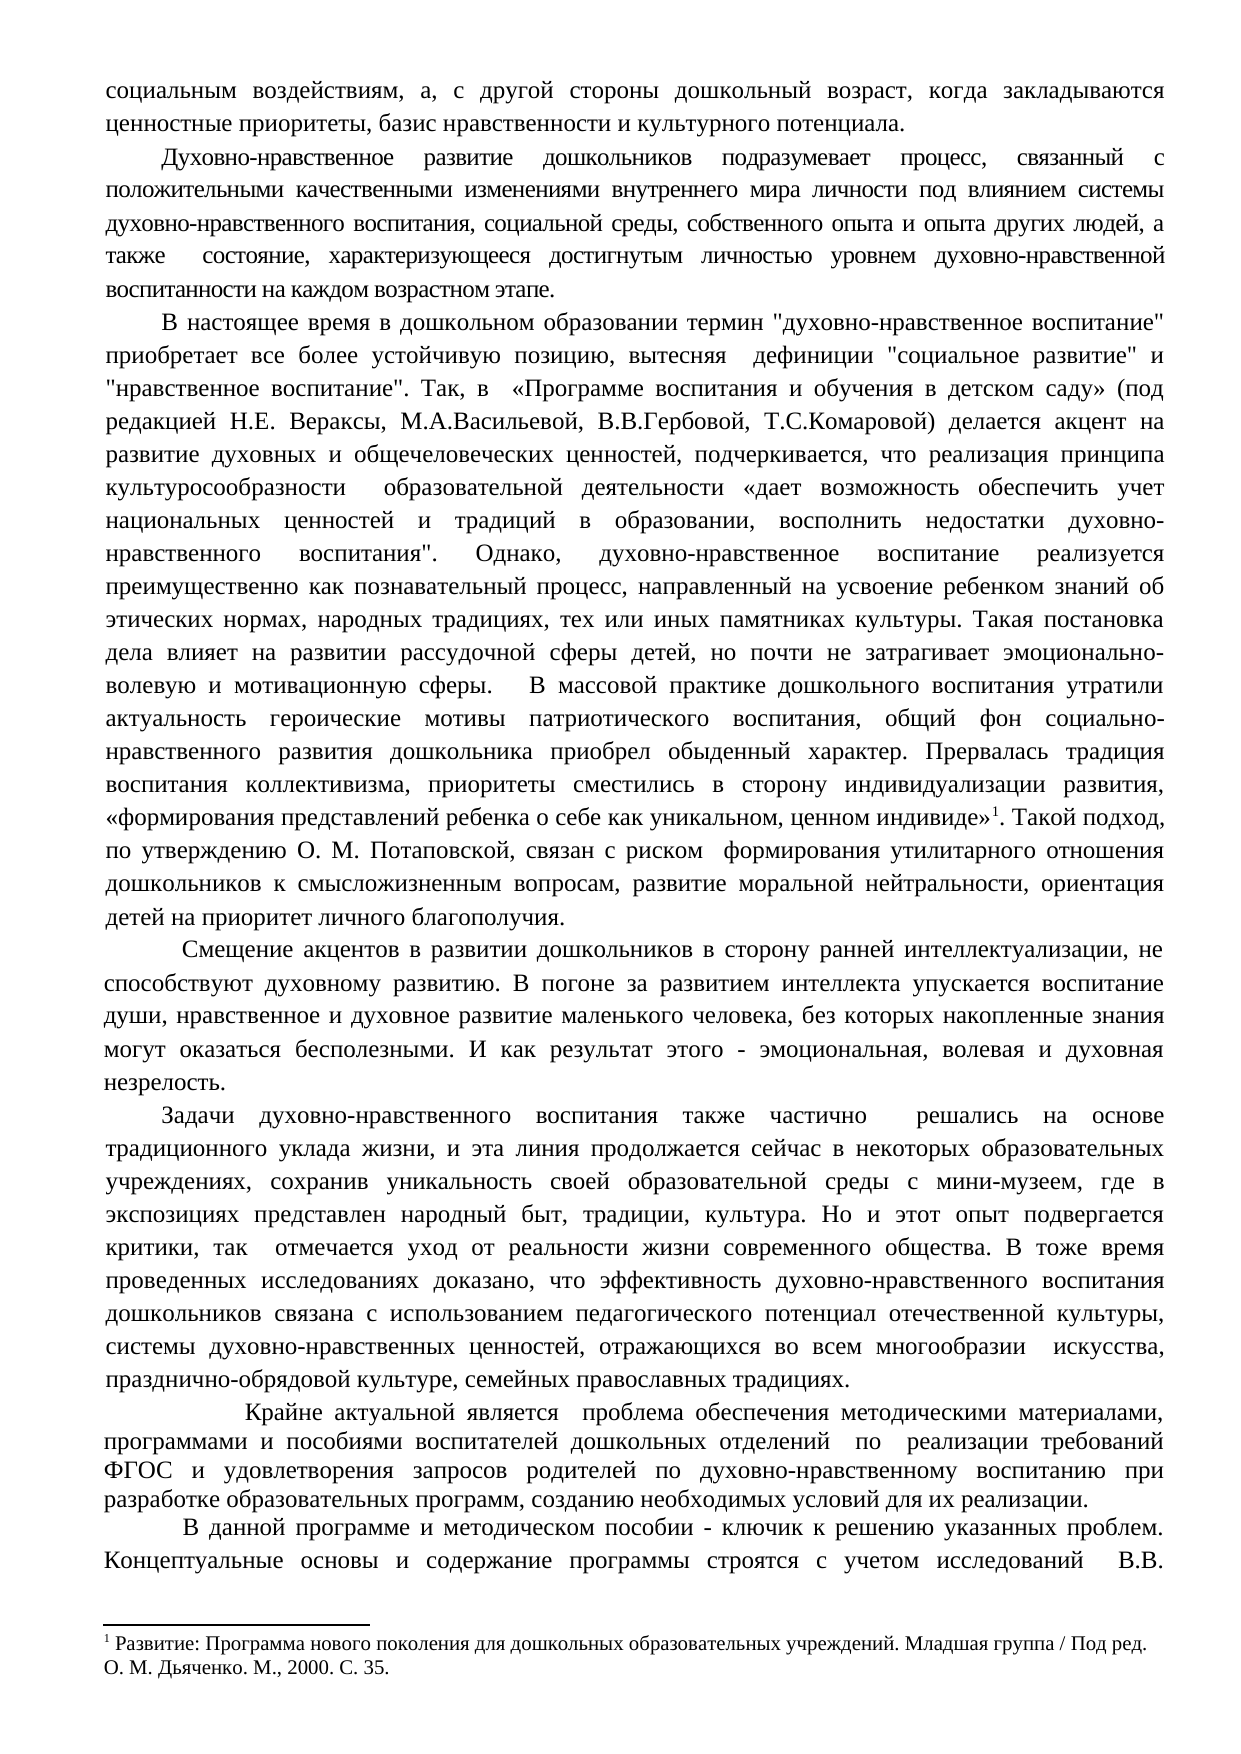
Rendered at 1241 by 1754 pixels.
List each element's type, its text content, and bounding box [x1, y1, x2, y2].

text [105, 75, 1165, 137]
text Задачи духовно-нравственного воспитания также частично решались на основе традиционного уклада жизни, и эта линия продолжается сейчас в некоторых образовательных учреждениях, сохранив уникальность своей образовательной среды с мини-музеем, где в экспозициях представлен народный быт, традиции, культура. Но и этот опыт подвергается критики, так отмечается уход от реальности жизни современного общества. В тоже время проведенных исследованиях доказано, что эффективность духовно-нравственного воспитания дошкольников связана с использованием педагогического потенциал отечественной культуры, системы духовно-нравственных ценностей, отражающихся во всем многообразии искусства, празднично-обрядовой культуре, семейных православных традициях. [105, 1100, 1165, 1393]
text Крайне актуальной является проблема обеспечения методическими материалами, программами и пособиями воспитателей дошкольных отделений по реализации требований ФГОС и удовлетворения запросов родителей по духовно-нравственному воспитанию при разработке образовательных программ, созданию необходимых условий для их реализации. [103, 1397, 1165, 1512]
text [103, 1512, 1165, 1574]
text Духовно-нравственное развитие дошкольников подразумевает процесс, связанный с положительными качественными изменениями внутреннего мира личности под влиянием системы духовно-нравственного воспитания, социальной среды, собственного опыта и опыта других людей, а также состояние, характеризующееся достигнутым личностью уровнем духовно-нравственной воспитанности на каждом возрастном этапе. [105, 142, 1165, 302]
text В настоящее время в дошкольном образовании термин "духовно-нравственное воспитание" приобретает все более устойчивую позицию, вытесняя дефиниции "социальное развитие" и "нравственное воспитание". Так, в «Программе воспитания и обучения в детском саду» (под редакцией Н.Е. Вераксы, М.А.Васильевой, В.В.Гербовой, Т.С.Комаровой) делается акцент на развитие духовных и общечеловеческих ценностей, подчеркивается, что реализация принципа культуросообразности образовательной деятельности «дает возможность обеспечить учет национальных ценностей и традиций в образовании, восполнить недостатки духовно-нравственного воспитания". Однако, духовно-нравственное воспитание реализуется преимущественно как познавательный процесс, направленный на усвоение ребенком знаний об этических нормах, народных традициях, тех или иных памятниках культуры. Такая постановка дела влияет на развитии рассудочной сферы детей, но почти не затрагивает эмоционально-волевую и мотивационную сферы. В массовой практике дошкольного воспитания утратили актуальность героические мотивы патриотического воспитания, общий фон социально-нравственного развития дошкольника приобрел обыденный характер. Прервалась традиция воспитания коллективизма, приоритеты сместились в сторону индивидуализации развития, «формирования представлений ребенка о себе как уникальном, ценном индивиде». Такой подход, по утверждению О. М. Потаповской, связан с риском формирования утилитарного отношения дошкольников к смысложизненным вопросам, развитие моральной нейтральности, ориентация детей на приоритет личного благополучия. [105, 307, 1165, 930]
text Смещение акцентов в развитии дошкольников в сторону ранней интеллектуализации, не способствуют духовному развитию. В погоне за развитием интеллекта упускается воспитание души, нравственное и духовное развитие маленького человека, без которых накопленные знания могут оказаться бесполезными. И как результат этого - эмоциональная, волевая и духовная незрелость. [103, 934, 1165, 1095]
